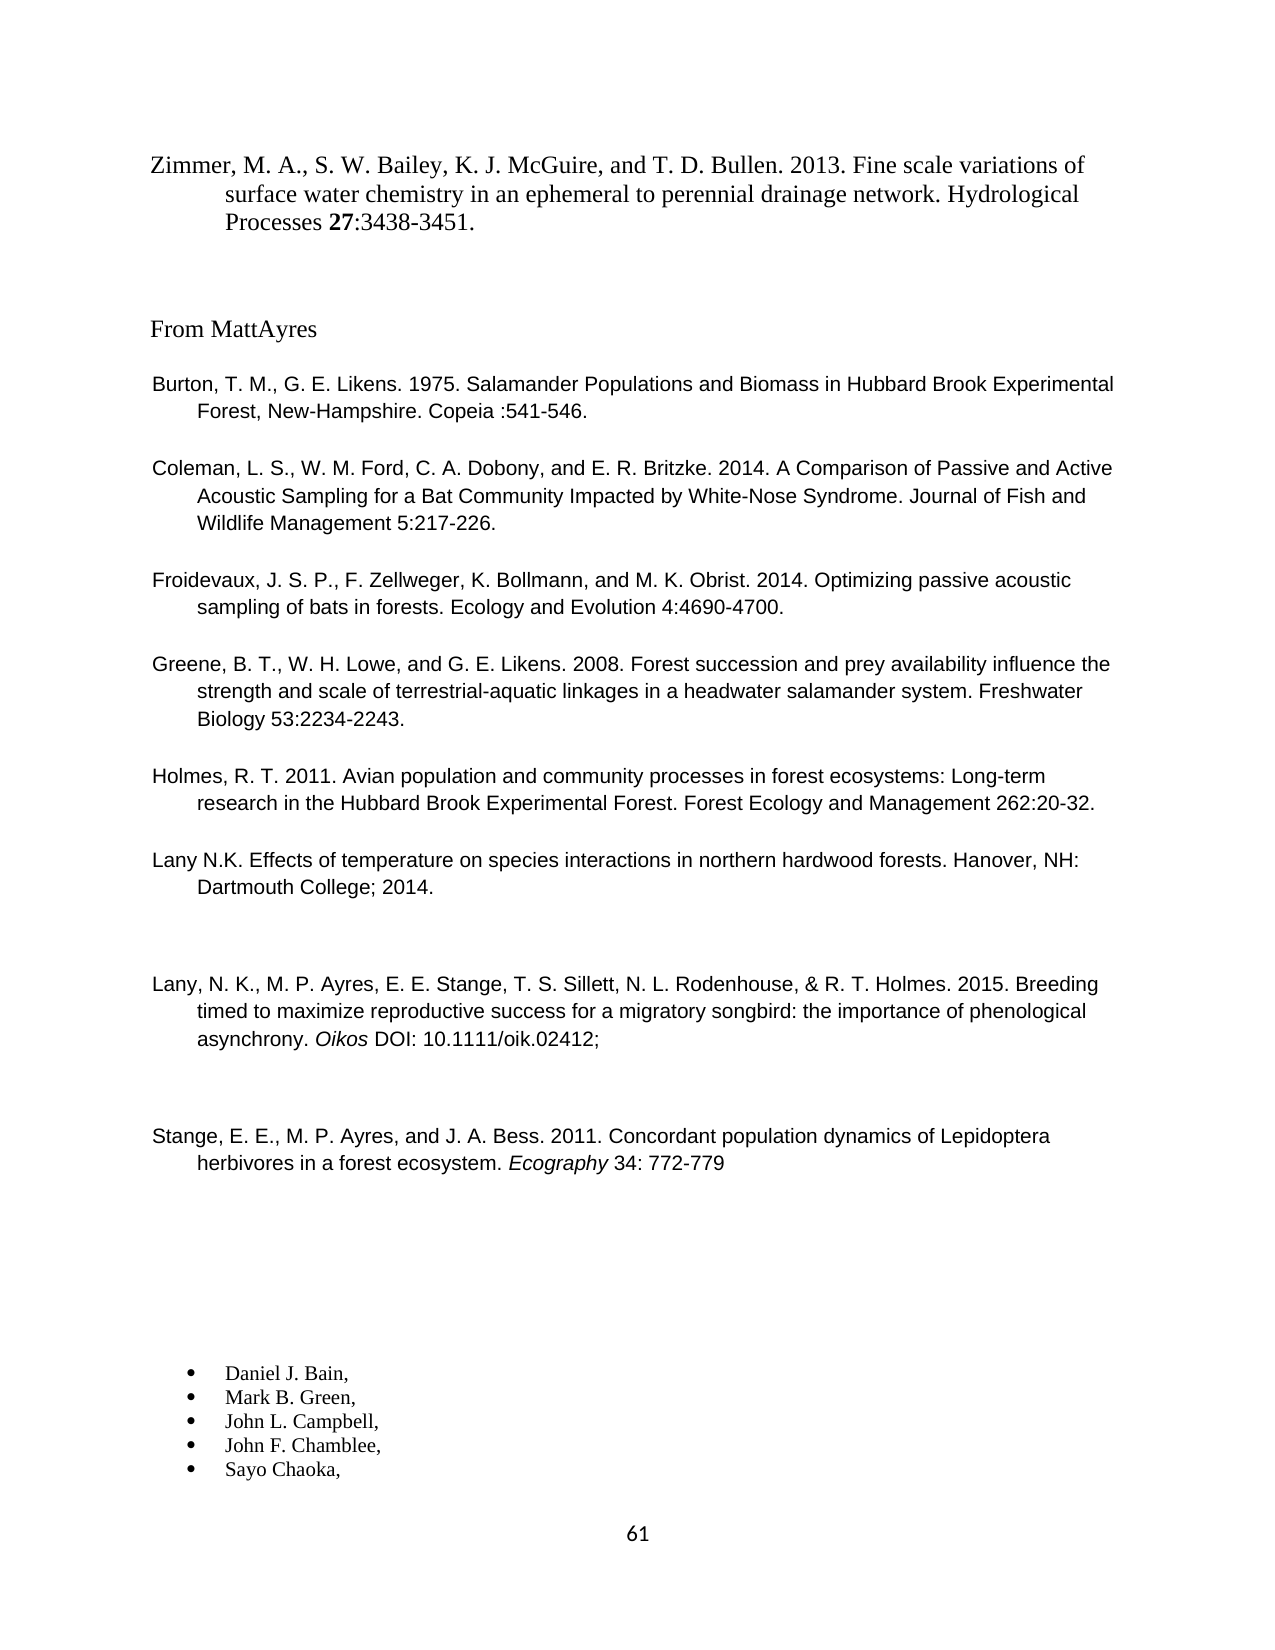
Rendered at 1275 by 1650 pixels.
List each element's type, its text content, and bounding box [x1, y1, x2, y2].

list John F. Chamblee, [187, 1433, 1125, 1457]
text Zimmer, M. A., S. W. Bailey, K. J. McGuire, and T. D. Bullen. 2013. Fine scale variations of surface water chemistry in an ephemeral to perennial drainage network. Hydrological Processes 27:3438-3451. [150, 150, 1125, 236]
list Mark B. Green, [187, 1384, 1125, 1409]
list John L. Campbell, [187, 1409, 1125, 1433]
text Froidevaux, J. S. P., F. Zellweger, K. Bollmann, and M. K. Obrist. 2014. Optimizing passive acoustic sampling of bats in forests. Ecology and Evolution 4:4690-4700. [152, 568, 1125, 619]
list Daniel J. Bain, [187, 1361, 1125, 1384]
text From MattAyres [150, 314, 1125, 343]
text Lany, N. K., M. P. Ayres, E. E. Stange, T. S. Sillett, N. L. Rodenhouse, & R. T. Holmes. 2015. Breeding timed to maximize reproductive success for a migratory songbird: the importance of phenological asynchrony. Oikos DOI: 10.1111/oik.02412; [152, 972, 1125, 1051]
text Burton, T. M., G. E. Likens. 1975. Salamander Populations and Biomass in Hubbard Brook Experimental Forest, New-Hampshire. Copeia :541-546. [152, 372, 1125, 423]
text Holmes, R. T. 2011. Avian population and community processes in forest ecosystems: Long-term research in the Hubbard Brook Experimental Forest. Forest Ecology and Management 262:20-32. [152, 763, 1125, 815]
text Greene, B. T., W. H. Lowe, and G. E. Likens. 2008. Forest succession and prey availability influence the strength and scale of terrestrial-aquatic linkages in a headwater salamander system. Freshwater Biology 53:2234-2243. [152, 652, 1125, 731]
text Lany N.K. Effects of temperature on species interactions in northern hardwood forests. Hanover, NH: Dartmouth College; 2014. [152, 848, 1125, 899]
text Stange, E. E., M. P. Ayres, and J. A. Bess. 2011. Concordant population dynamics of Lepidoptera herbivores in a forest ecosystem. Ecography 34: 772-779 [152, 1123, 1125, 1175]
list Sayo Chaoka, [187, 1457, 1125, 1481]
text Coleman, L. S., W. M. Ford, C. A. Dobony, and E. R. Britzke. 2014. A Comparison of Passive and Active Acoustic Sampling for a Bat Community Impacted by White-Nose Syndrome. Journal of Fish and Wildlife Management 5:217-226. [152, 456, 1125, 535]
